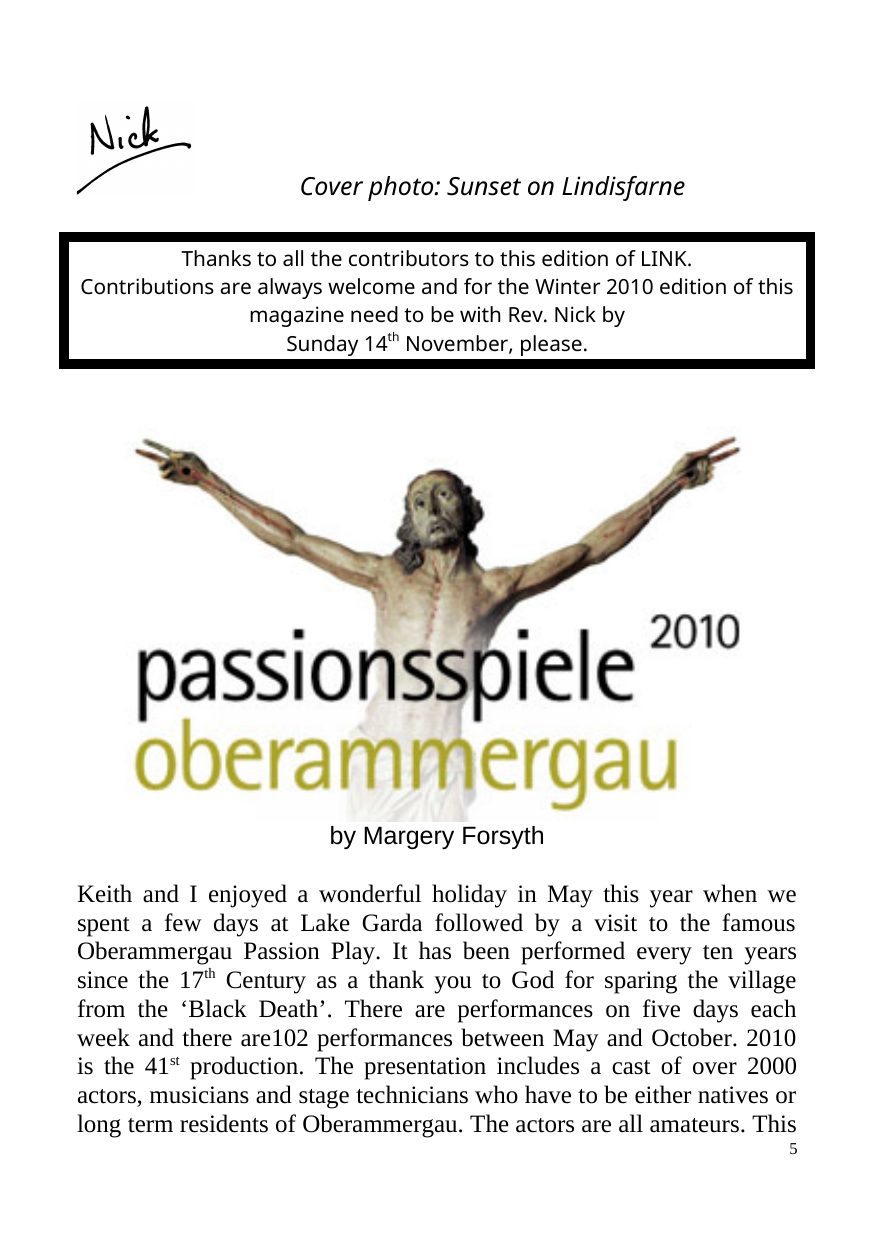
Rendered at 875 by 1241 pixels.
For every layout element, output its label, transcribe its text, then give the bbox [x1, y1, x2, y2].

text Sunday 14th November, please. [69, 317, 806, 359]
text Cover photo: Sunset on Lindisfarne [77, 100, 797, 203]
picture [76, 100, 196, 196]
text Thanks to all the contributors to this edition of LINK. [69, 242, 806, 272]
picture [124, 426, 750, 822]
text Contributions are always welcome and for the Winter 2010 edition of this magazine need to be with Rev. Nick by [77, 272, 797, 317]
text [77, 879, 797, 1138]
text by Margery Forsyth [77, 821, 797, 850]
